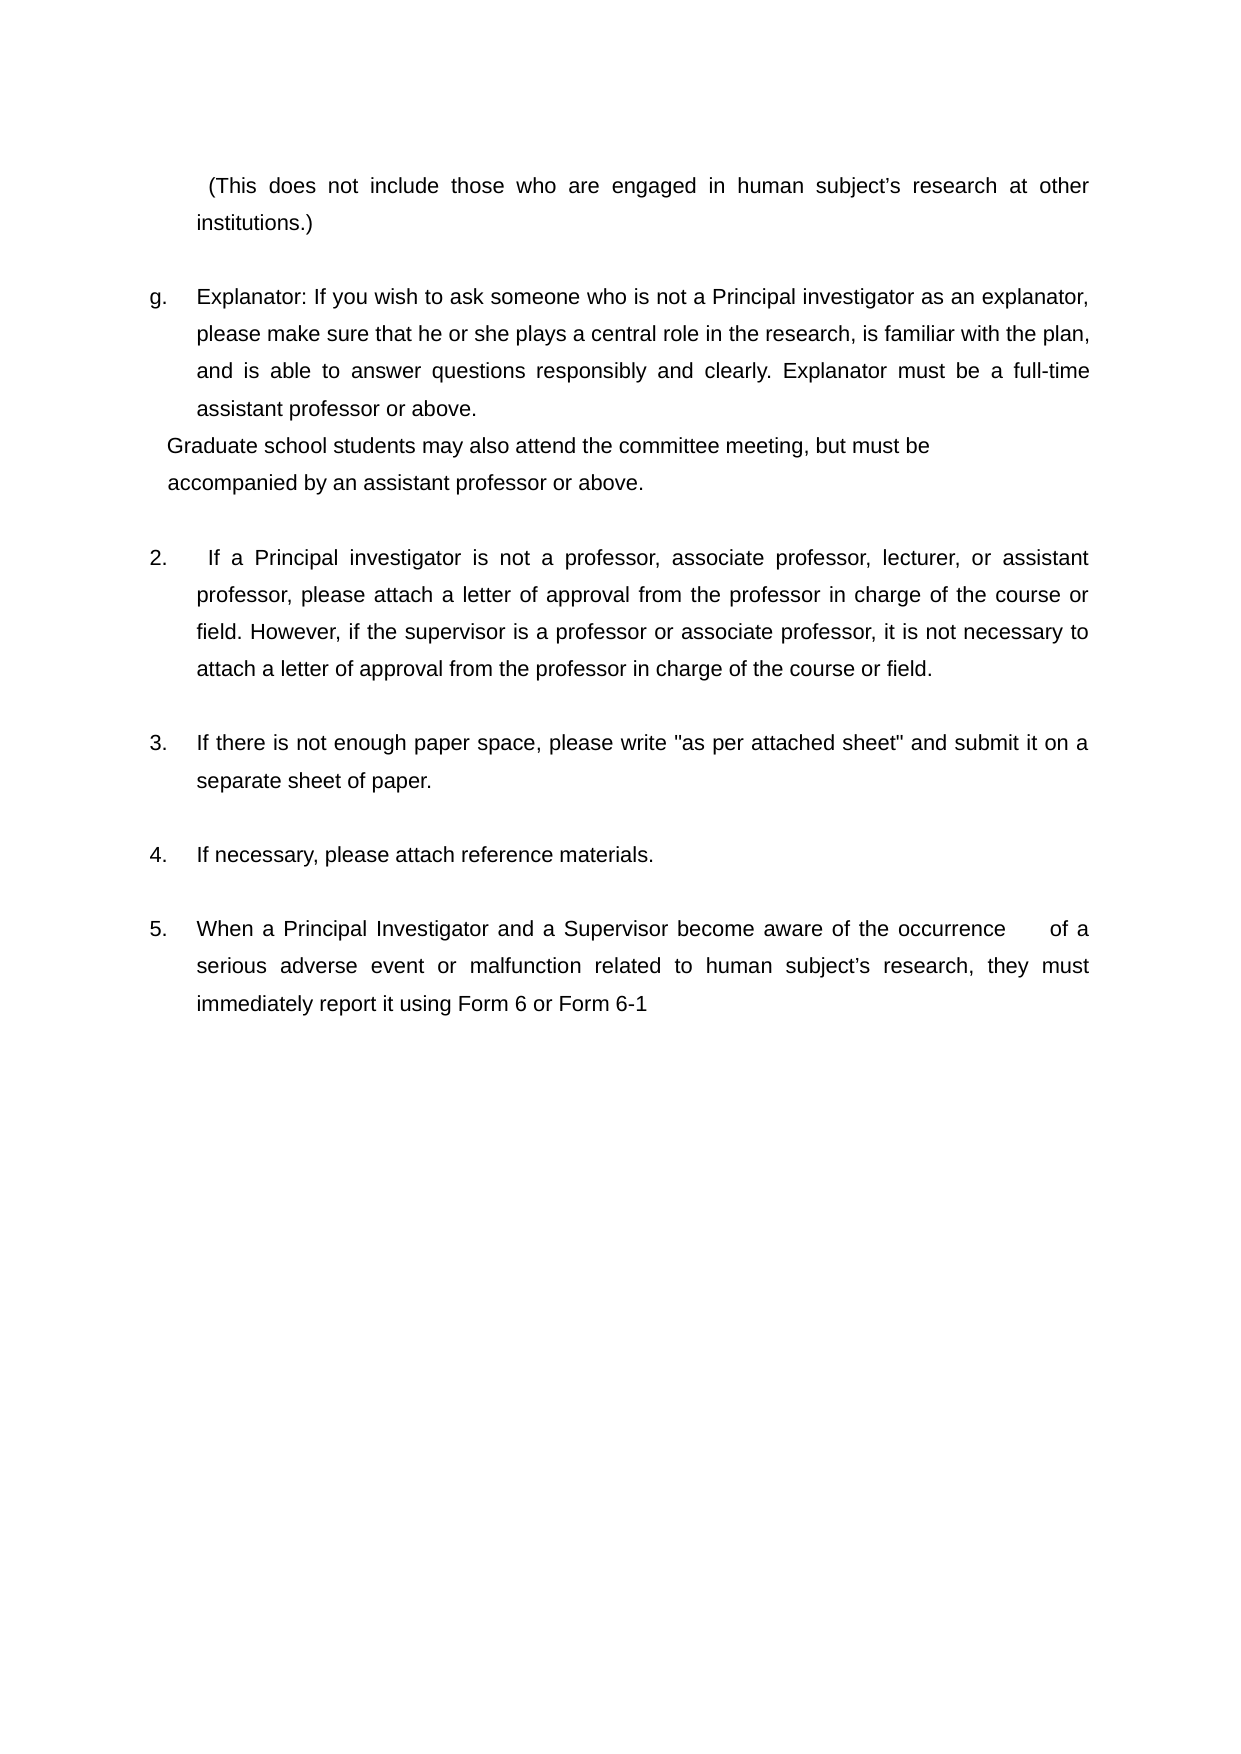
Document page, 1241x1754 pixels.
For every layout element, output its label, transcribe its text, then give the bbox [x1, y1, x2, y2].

text Graduate school students may also attend the committee meeting, but must be [149, 427, 1091, 464]
text accompanied by an assistant professor or above. [149, 464, 1091, 501]
list When a Principal Investigator and a Supervisor become aware of the occurrence of a serious adverse event or malfunction related to human subject’s research, they must immediately report it using Form 6 or Form 6-1 [149, 910, 1091, 1022]
list If there is not enough paper space, please write "as per attached sheet" and submit it on a separate sheet of paper. [149, 724, 1091, 799]
list Explanator: If you wish to ask someone who is not a Principal investigator as an explanator, please make sure that he or she plays a central role in the research, is familiar with the plan, and is able to answer questions responsibly and clearly. Explanator must be a full-time assistant professor or above. [149, 278, 1091, 427]
list If a Principal investigator is not a professor, associate professor, lecturer, or assistant professor, please attach a letter of approval from the professor in charge of the course or field. However, if the supervisor is a professor or associate professor, it is not necessary to attach a letter of approval from the professor in charge of the course or field. [149, 538, 1091, 687]
list (This does not include those who are engaged in human subject’s research at other institutions.) [187, 167, 1091, 241]
list If necessary, please attach reference materials. [149, 836, 1091, 873]
